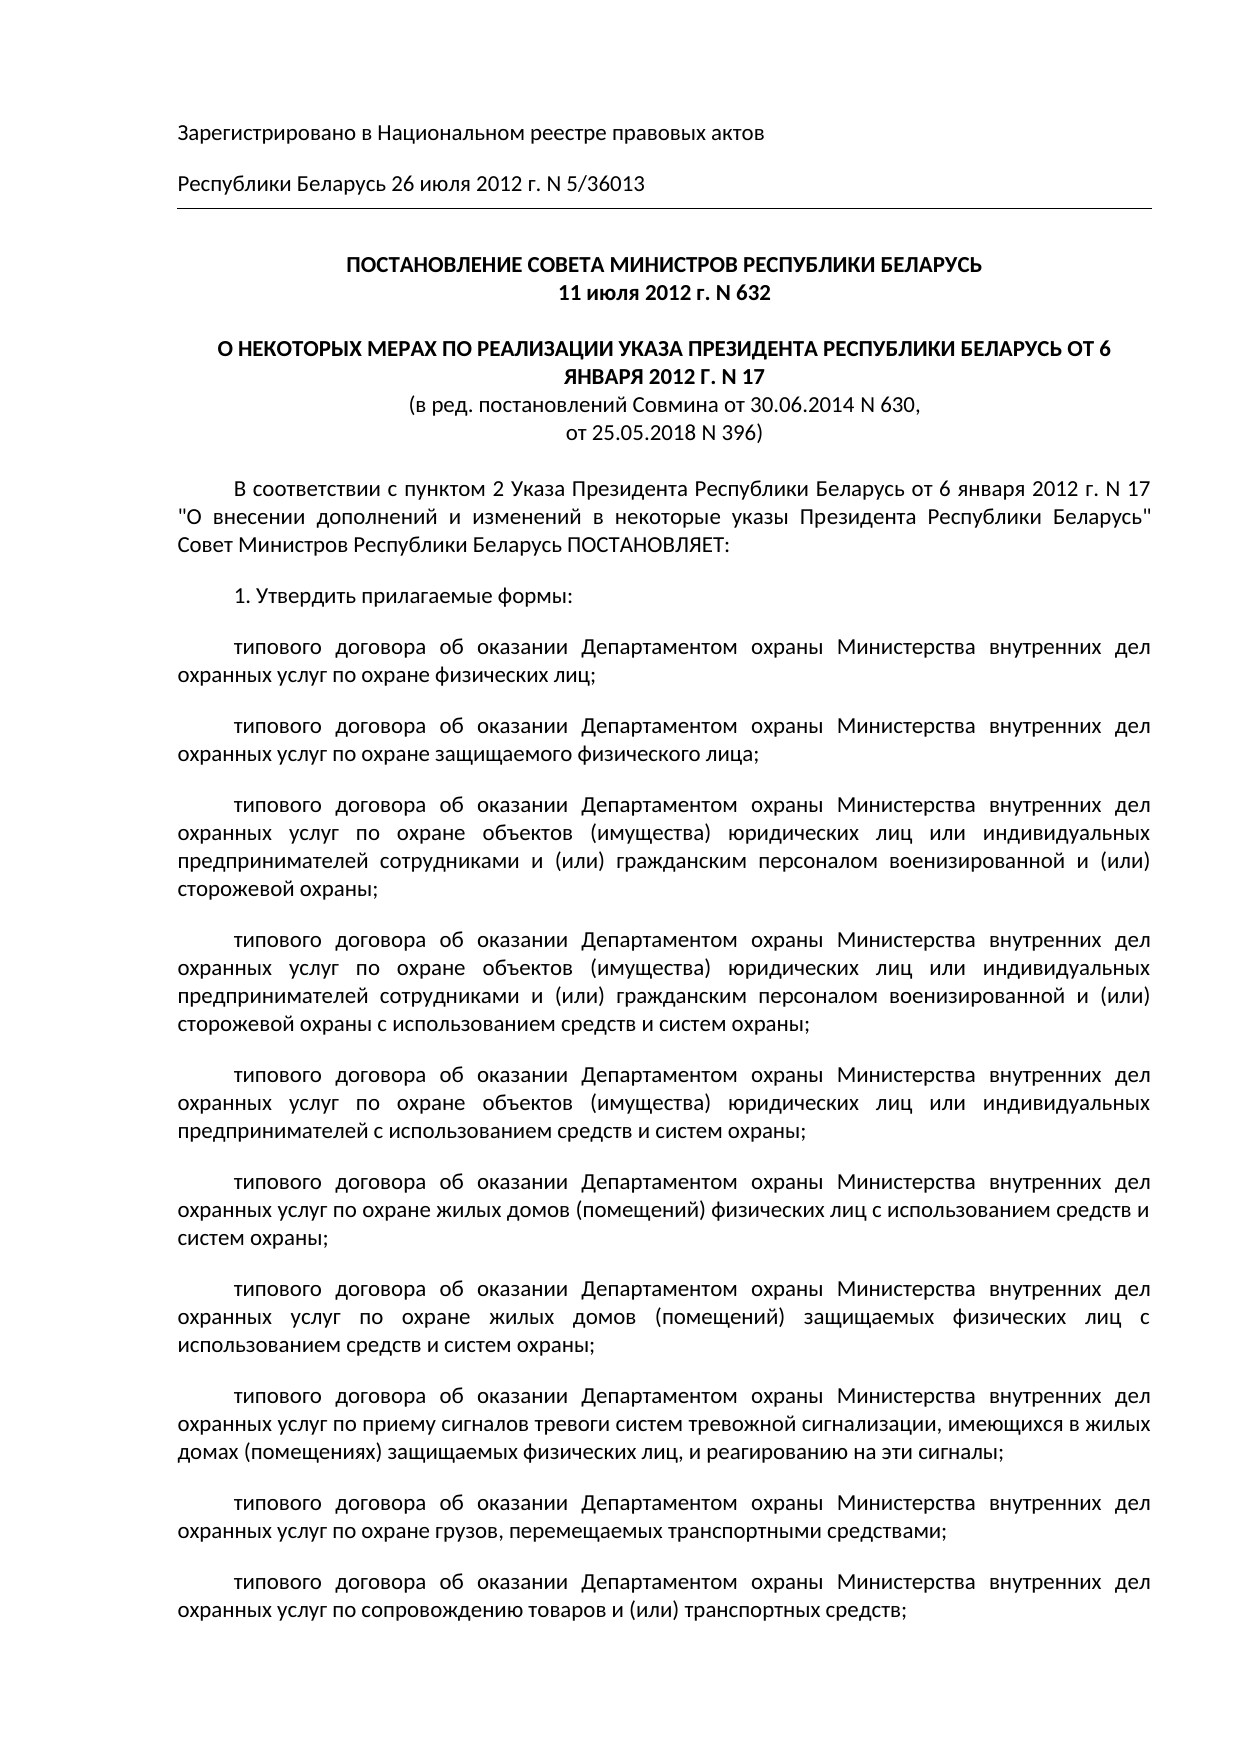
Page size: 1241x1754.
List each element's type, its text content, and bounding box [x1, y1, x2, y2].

text (в ред. постановлений Совмина от 30.06.2014 N 630, [177, 390, 1152, 418]
text типового договора об оказании Департаментом охраны Министерства внутренних дел охранных услуг по охране жилых домов (помещений) физических лиц с использованием средств и систем охраны; [177, 1167, 1152, 1251]
text Зарегистрировано в Национальном реестре правовых актов [177, 118, 1152, 146]
text типового договора об оказании Департаментом охраны Министерства внутренних дел охранных услуг по охране физических лиц; [177, 632, 1152, 688]
title ПОСТАНОВЛЕНИЕ СОВЕТА МИНИСТРОВ РЕСПУБЛИКИ БЕЛАРУСЬ [177, 250, 1152, 278]
text типового договора об оказании Департаментом охраны Министерства внутренних дел охранных услуг по охране грузов, перемещаемых транспортными средствами; [177, 1488, 1152, 1544]
title О НЕКОТОРЫХ МЕРАХ ПО РЕАЛИЗАЦИИ УКАЗА ПРЕЗИДЕНТА РЕСПУБЛИКИ БЕЛАРУСЬ ОТ 6 ЯНВАРЯ 2012 Г. N 17 [177, 334, 1152, 390]
text от 25.05.2018 N 396) [177, 418, 1152, 446]
text типового договора об оказании Департаментом охраны Министерства внутренних дел охранных услуг по сопровождению товаров и (или) транспортных средств; [177, 1567, 1152, 1623]
text типового договора об оказании Департаментом охраны Министерства внутренних дел охранных услуг по охране объектов (имущества) юридических лиц или индивидуальных предпринимателей с использованием средств и систем охраны; [177, 1060, 1152, 1144]
text типового договора об оказании Департаментом охраны Министерства внутренних дел охранных услуг по приему сигналов тревоги систем тревожной сигнализации, имеющихся в жилых домах (помещениях) защищаемых физических лиц, и реагированию на эти сигналы; [177, 1381, 1152, 1465]
text типового договора об оказании Департаментом охраны Министерства внутренних дел охранных услуг по охране защищаемого физического лица; [177, 711, 1152, 767]
text типового договора об оказании Департаментом охраны Министерства внутренних дел охранных услуг по охране объектов (имущества) юридических лиц или индивидуальных предпринимателей сотрудниками и (или) гражданским персоналом военизированной и (или) сторожевой охраны с использованием средств и систем охраны; [177, 925, 1152, 1037]
text типового договора об оказании Департаментом охраны Министерства внутренних дел охранных услуг по охране объектов (имущества) юридических лиц или индивидуальных предпринимателей сотрудниками и (или) гражданским персоналом военизированной и (или) сторожевой охраны; [177, 790, 1152, 902]
text В соответствии с пунктом 2 Указа Президента Республики Беларусь от 6 января 2012 г. N 17 "О внесении дополнений и изменений в некоторые указы Президента Республики Беларусь" Совет Министров Республики Беларусь ПОСТАНОВЛЯЕТ: [177, 474, 1152, 558]
text типового договора об оказании Департаментом охраны Министерства внутренних дел охранных услуг по охране жилых домов (помещений) защищаемых физических лиц с использованием средств и систем охраны; [177, 1274, 1152, 1358]
title 11 июля 2012 г. N 632 [177, 278, 1152, 306]
text Республики Беларусь 26 июля 2012 г. N 5/36013 [177, 169, 1152, 197]
text 1. Утвердить прилагаемые формы: [177, 581, 1152, 609]
